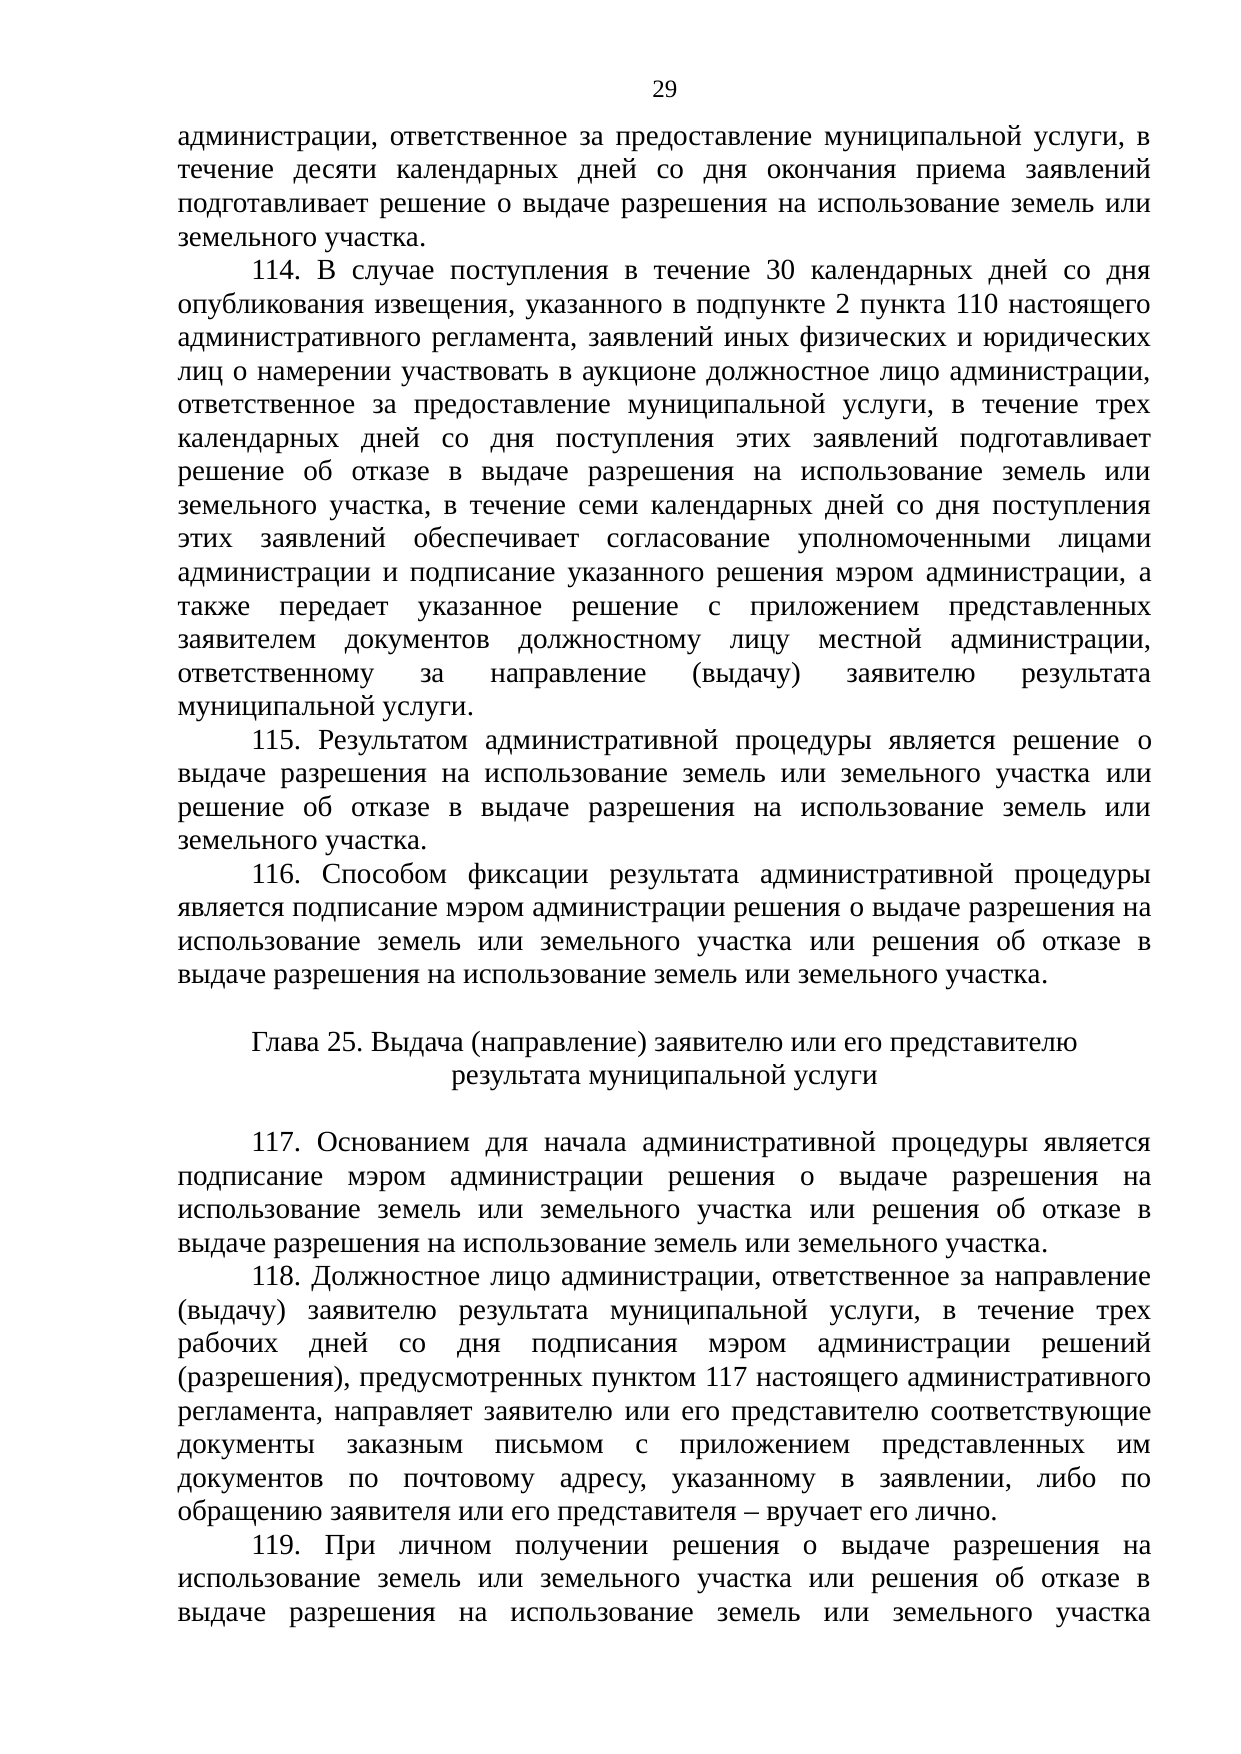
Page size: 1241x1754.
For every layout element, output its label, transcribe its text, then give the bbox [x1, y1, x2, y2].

text 115. Результатом административной процедуры является решение о выдаче разрешения на использование земель или земельного участка или решение об отказе в выдаче разрешения на использование земель или земельного участка. [177, 722, 1152, 856]
text 114. В случае поступления в течение 30 календарных дней со дня опубликования извещения, указанного в подпункте 2 пункта 110 настоящего административного регламента, заявлений иных физических и юридических лиц о намерении участвовать в аукционе должностное лицо администрации, ответственное за предоставление муниципальной услуги, в течение трех календарных дней со дня поступления этих заявлений подготавливает решение об отказе в выдаче разрешения на использование земель или земельного участка, в течение семи календарных дней со дня поступления этих заявлений обеспечивает согласование уполномоченными лицами администрации и подписание указанного решения мэром администрации, а также передает указанное решение с приложением представленных заявителем документов должностному лицу местной администрации, ответственному за направление (выдачу) заявителю результата муниципальной услуги. [177, 252, 1152, 722]
text 116. Способом фиксации результата административной процедуры является подписание мэром администрации решения о выдаче разрешения на использование земель или земельного участка или решения об отказе в выдаче разрешения на использование земель или земельного участка. [177, 856, 1152, 990]
text 117. Основанием для начала административной процедуры является подписание мэром администрации решения о выдаче разрешения на использование земель или земельного участка или решения об отказе в выдаче разрешения на использование земель или земельного участка. [177, 1124, 1152, 1258]
text 118. Должностное лицо администрации, ответственное за направление (выдачу) заявителю результата муниципальной услуги, в течение трех рабочих дней со дня подписания мэром администрации решений (разрешения), предусмотренных пунктом 117 настоящего административного регламента, направляет заявителю или его представителю соответствующие документы заказным письмом с приложением представленных им документов по почтовому адресу, указанному в заявлении, либо по обращению заявителя или его представителя – вручает его лично. [177, 1258, 1152, 1527]
text Глава 25. Выдача (направление) заявителю или его представителю результата муниципальной услуги [177, 1024, 1152, 1091]
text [177, 1527, 1152, 1627]
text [177, 118, 1152, 252]
